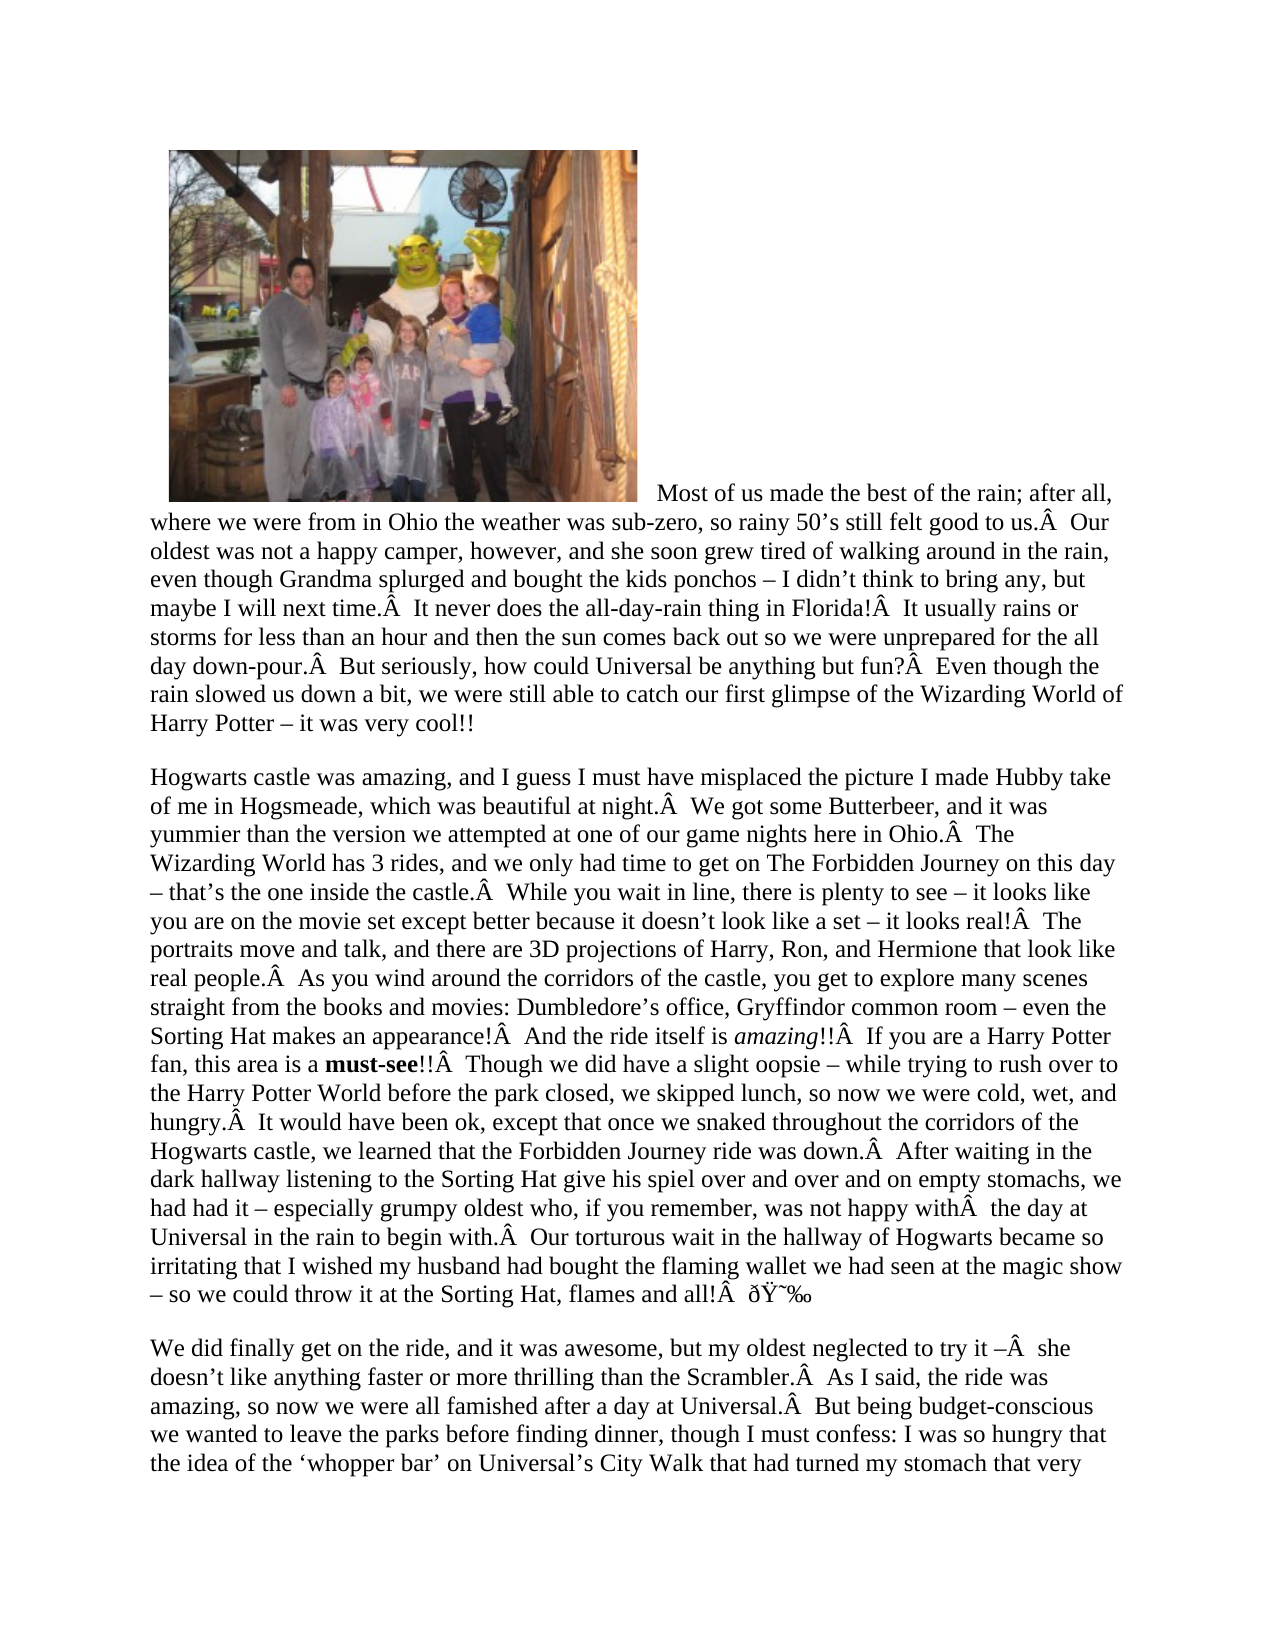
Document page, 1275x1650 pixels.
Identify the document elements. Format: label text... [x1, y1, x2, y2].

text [150, 1333, 1125, 1477]
text Hogwarts castle was amazing, and I guess I must have misplaced the picture I made Hubby take of me in Hogsmeade, which was beautiful at night.Â We got some Butterbeer, and it was yummier than the version we attempted at one of our game nights here in Ohio.Â The Wizarding World has 3 rides, and we only had time to get on The Forbidden Journey on this day – that’s the one inside the castle.Â While you wait in line, there is plenty to see – it looks like you are on the movie set except better because it doesn’t look like a set – it looks real!Â The portraits move and talk, and there are 3D projections of Harry, Ron, and Hermione that look like real people.Â As you wind around the corridors of the castle, you get to explore many scenes straight from the books and movies: Dumbledore’s office, Gryffindor common room – even the Sorting Hat makes an appearance!Â And the ride itself is amazing!!Â If you are a Harry Potter fan, this area is a must-see!!Â Though we did have a slight oopsie – while trying to rush over to the Harry Potter World before the park closed, we skipped lunch, so now we were cold, wet, and hungry.Â It would have been ok, except that once we snaked throughout the corridors of the Hogwarts castle, we learned that the Forbidden Journey ride was down.Â After waiting in the dark hallway listening to the Sorting Hat give his spiel over and over and on empty stomachs, we had had it – especially grumpy oldest who, if you remember, was not happy withÂ the day at Universal in the rain to begin with.Â Our torturous wait in the hallway of Hogwarts became so irritating that I wished my husband had bought the flaming wallet we had seen at the magic show – so we could throw it at the Sorting Hat, flames and all!Â ðŸ˜‰ [150, 762, 1125, 1308]
picture [168, 150, 638, 502]
